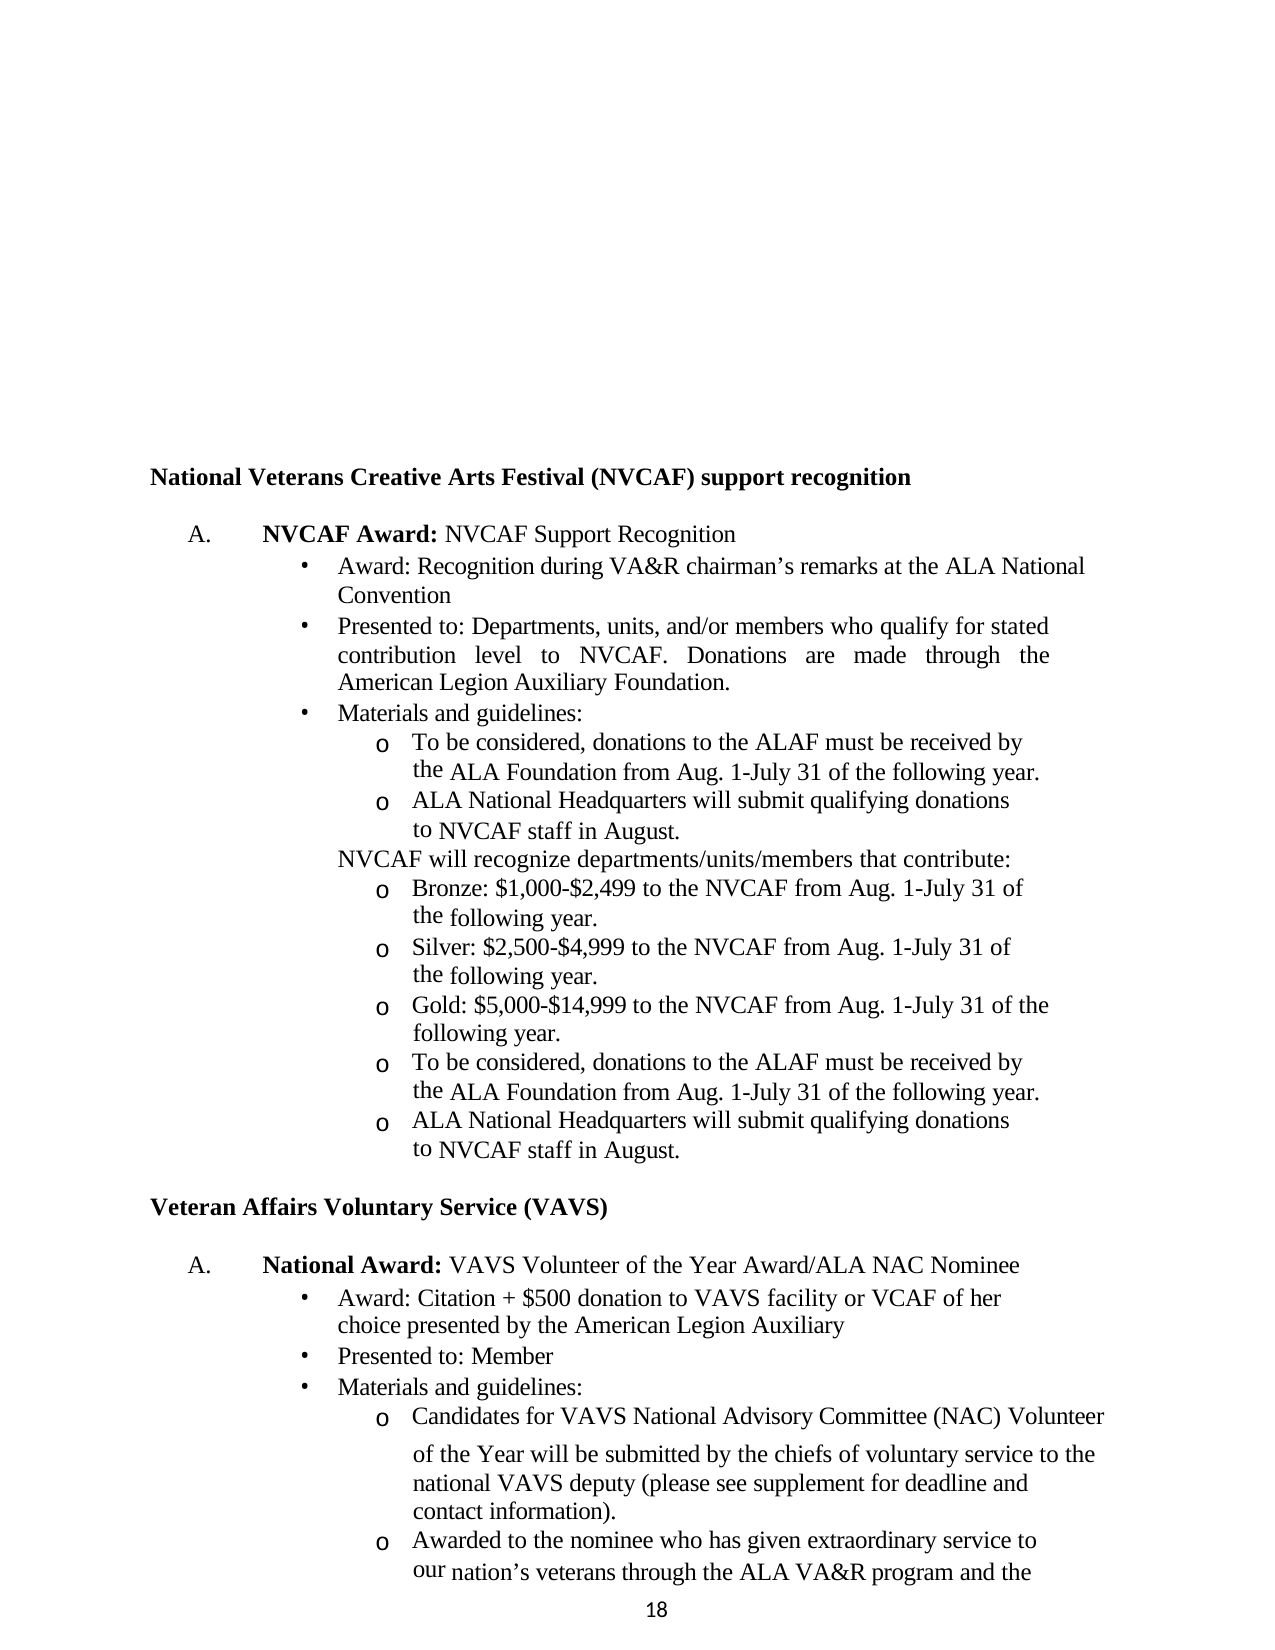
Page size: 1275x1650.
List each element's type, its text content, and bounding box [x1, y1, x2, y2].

list Presented to: Member [300, 1339, 1214, 1371]
list Candidates for VAVS National Advisory Committee (NAC) Volunteer [375, 1401, 1214, 1433]
subtitle Veteran Affairs Voluntary Service (VAVS) [150, 1192, 1214, 1221]
list ALA National Headquarters will submit qualifying donations to NVCAF staff in August. [375, 1108, 1035, 1164]
list Award: Citation + $500 donation to VAVS facility or VCAF of her choice presented by the American Legion Auxiliary [300, 1281, 1063, 1339]
list Materials and guidelines: [300, 1371, 1214, 1401]
list National Award: VAVS Volunteer of the Year Award/ALA NAC Nominee [187, 1250, 1214, 1279]
list To be considered, donations to the ALAF must be received by the ALA Foundation from Aug. 1-July 31 of the following year. [375, 1049, 1052, 1106]
list Gold: $5,000-$14,999 to the NVCAF from Aug. 1-July 31 of the following year. [375, 993, 1049, 1047]
subtitle National Veterans Creative Arts Festival (NVCAF) support recognition [150, 462, 1214, 491]
text of the Year will be submitted by the chiefs of voluntary service to the national VAVS deputy (please see supplement for deadline and contact information). [413, 1440, 1096, 1525]
list Bronze: $1,000-$2,499 to the NVCAF from Aug. 1-July 31 of the following year. [375, 876, 1053, 932]
list NVCAF Award: NVCAF Support Recognition [187, 519, 1214, 547]
list Silver: $2,500-$4,999 to the NVCAF from Aug. 1-July 31 of the following year. [375, 934, 1041, 990]
list Materials and guidelines: [300, 696, 1214, 728]
list Presented to: Departments, units, and/or members who qualify for stated contribution level to NVCAF. Donations are made through the American Legion Auxiliary Foundation. [300, 609, 1049, 696]
list ALA National Headquarters will submit qualifying donations to NVCAF staff in August. [375, 787, 1035, 845]
text NVCAF will recognize departments/units/members that contribute: [337, 845, 1214, 873]
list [375, 1526, 1073, 1585]
list To be considered, donations to the ALAF must be received by the ALA Foundation from Aug. 1-July 31 of the following year. [375, 729, 1052, 785]
list Award: Recognition during VA&R chairman’s remarks at the ALA National Convention [300, 549, 1085, 608]
